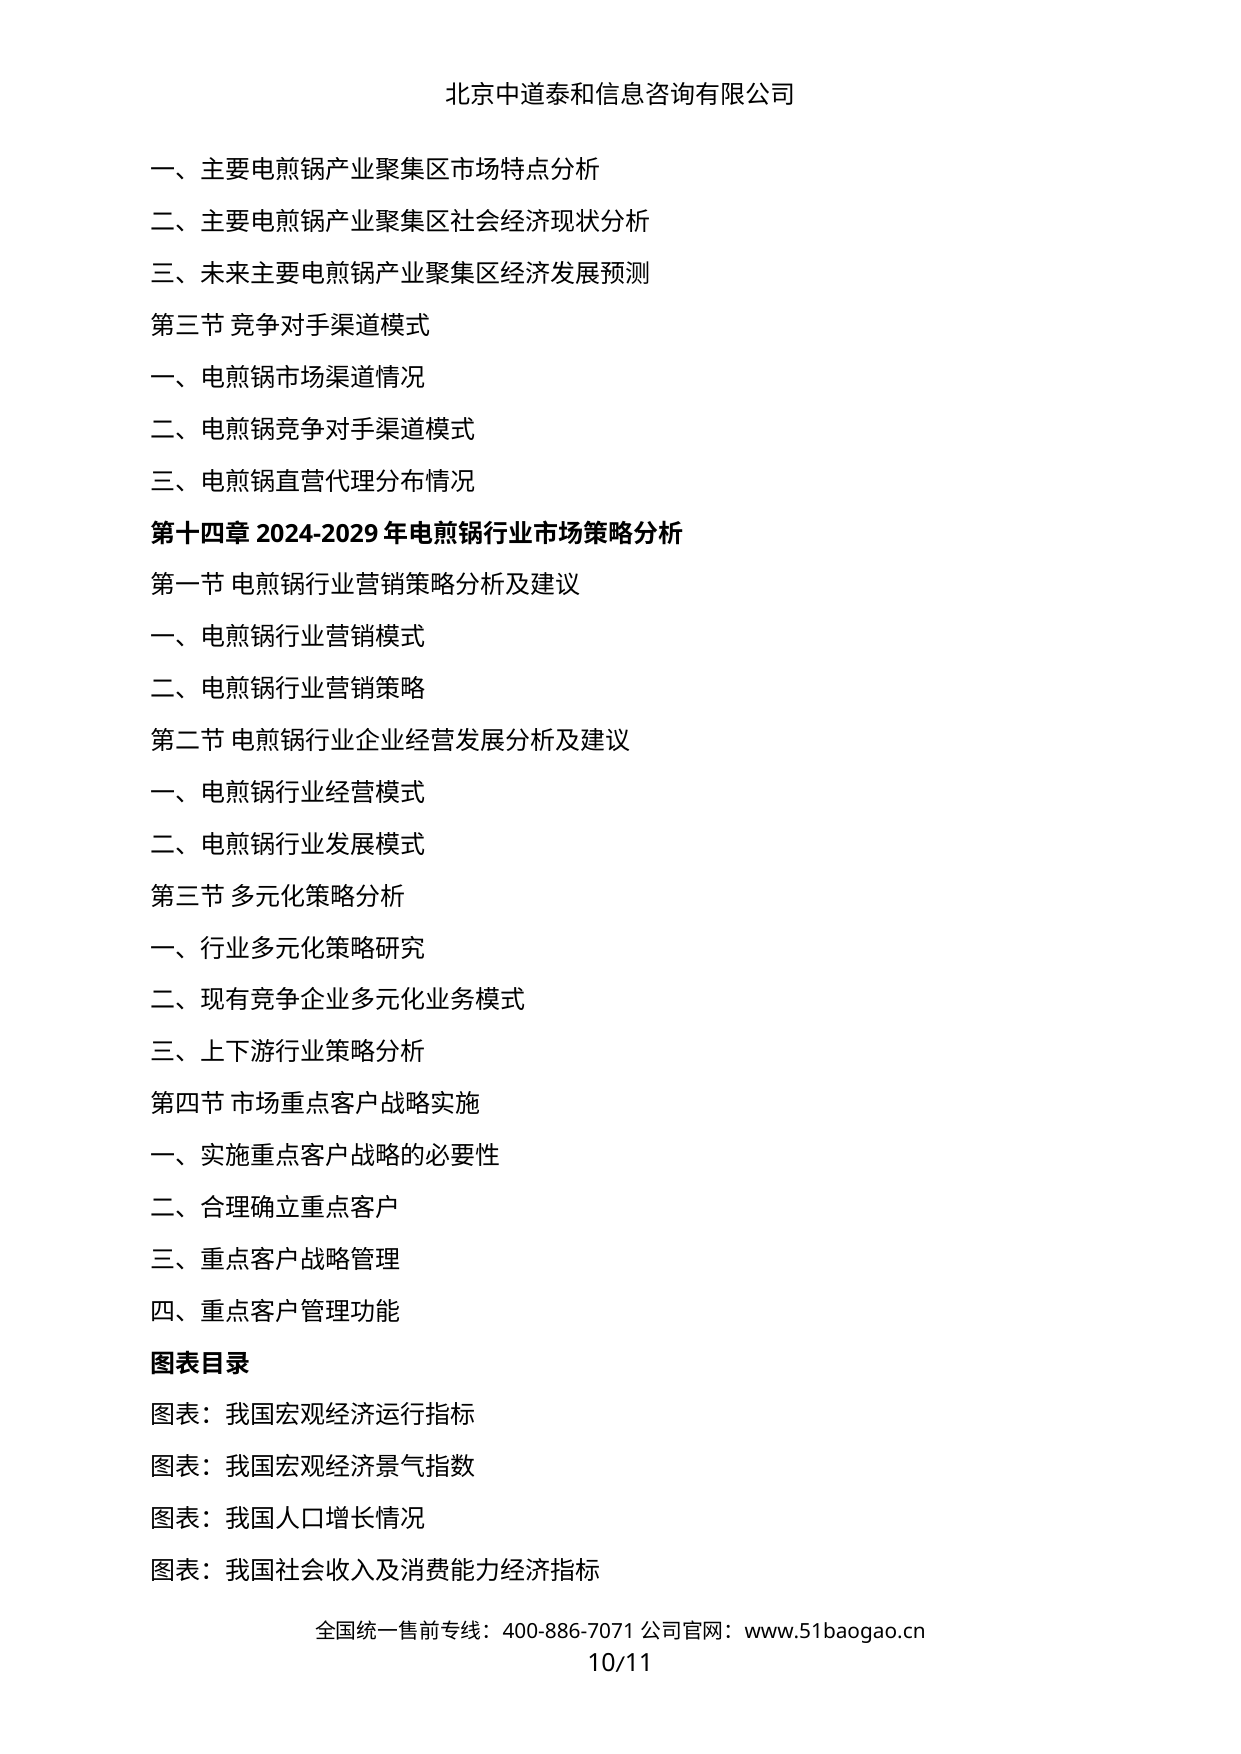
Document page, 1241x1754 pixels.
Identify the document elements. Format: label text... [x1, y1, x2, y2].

text 二、电煎锅行业营销策略 [150, 669, 1090, 705]
text 二、主要电煎锅产业聚集区社会经济现状分析 [150, 202, 1090, 238]
text 第十四章 2024-2029年电煎锅行业市场策略分析 [150, 513, 1090, 549]
text 三、未来主要电煎锅产业聚集区经济发展预测 [150, 254, 1090, 290]
text 三、重点客户战略管理 [150, 1239, 1090, 1276]
text 一、电煎锅市场渠道情况 [150, 357, 1090, 394]
text 一、电煎锅行业经营模式 [150, 772, 1090, 809]
text 二、电煎锅行业发展模式 [150, 824, 1090, 861]
text 一、实施重点客户战略的必要性 [150, 1136, 1090, 1172]
text 一、电煎锅行业营销模式 [150, 617, 1090, 653]
text 一、主要电煎锅产业聚集区市场特点分析 [150, 150, 1090, 186]
text 第一节 电煎锅行业营销策略分析及建议 [150, 565, 1090, 601]
text 一、行业多元化策略研究 [150, 928, 1090, 964]
text 三、电煎锅直营代理分布情况 [150, 461, 1090, 497]
text 第三节 竞争对手渠道模式 [150, 306, 1090, 342]
text 图表：我国宏观经济运行指标 [150, 1395, 1090, 1431]
text 第四节 市场重点客户战略实施 [150, 1084, 1090, 1120]
text 二、电煎锅竞争对手渠道模式 [150, 409, 1090, 446]
text 图表目录 [150, 1343, 1090, 1379]
text 三、上下游行业策略分析 [150, 1032, 1090, 1068]
text 第三节 多元化策略分析 [150, 876, 1090, 912]
text 二、合理确立重点客户 [150, 1187, 1090, 1224]
text 二、现有竞争企业多元化业务模式 [150, 980, 1090, 1016]
text 第二节 电煎锅行业企业经营发展分析及建议 [150, 721, 1090, 757]
text 图表：我国宏观经济景气指数 [150, 1447, 1090, 1483]
text 四、重点客户管理功能 [150, 1291, 1090, 1327]
text 图表：我国人口增长情况 [150, 1499, 1090, 1535]
text 图表：我国社会收入及消费能力经济指标 [150, 1551, 1090, 1587]
